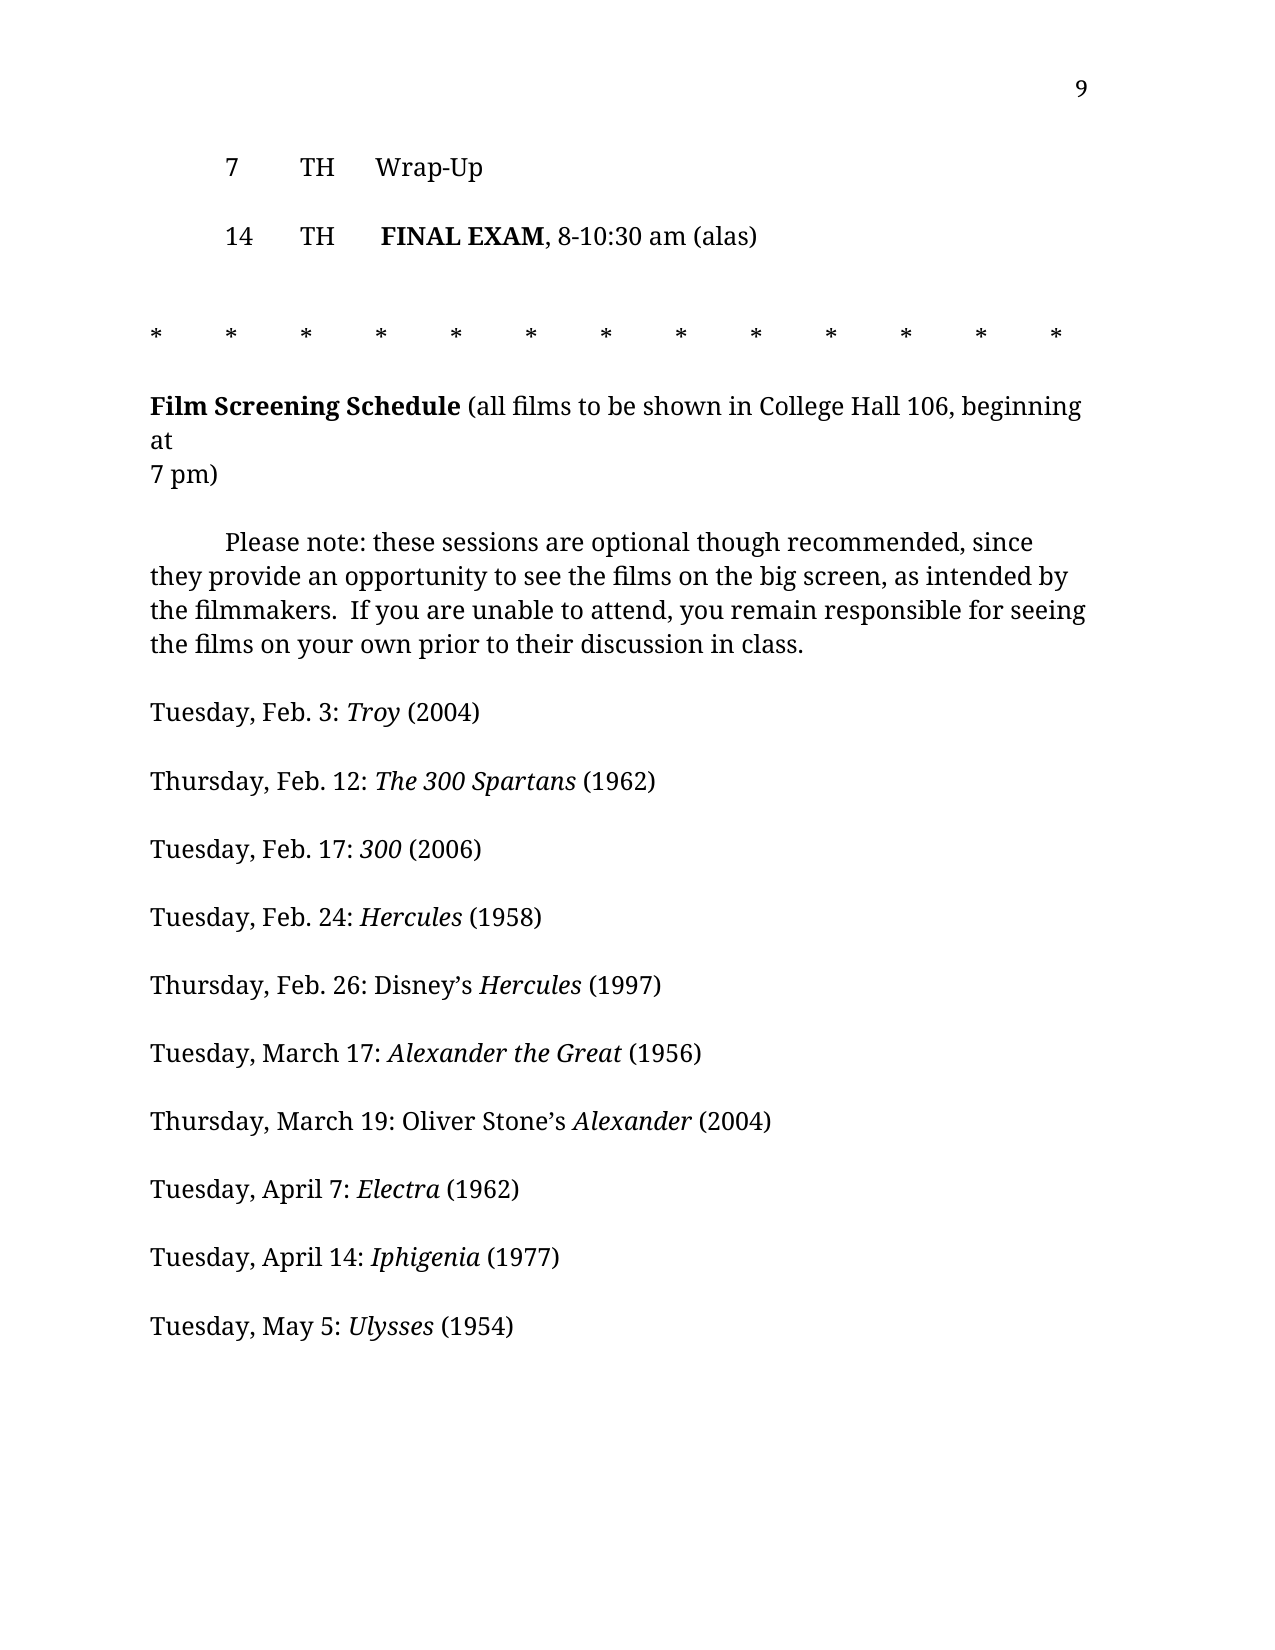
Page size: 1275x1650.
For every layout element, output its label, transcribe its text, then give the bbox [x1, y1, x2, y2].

text Please note: these sessions are optional though recommended, since they provide an opportunity to see the films on the big screen, as intended by the filmmakers. If you are unable to attend, you remain responsible for seeing the films on your own prior to their discussion in class. [150, 525, 1087, 661]
text Tuesday, Feb. 24: Hercules (1958) [150, 899, 1087, 933]
text Thursday, Feb. 26: Disney’s Hercules (1997) [150, 967, 1087, 1002]
text 14 TH FINAL EXAM, 8-10:30 am (alas) [150, 218, 1087, 252]
text Film Screening Schedule (all films to be shown in College Hall 106, beginning at [150, 388, 1087, 457]
text Tuesday, April 14: Iphigenia (1977) [150, 1240, 1087, 1274]
text 7 pm) [150, 457, 1087, 491]
text Thursday, March 19: Oliver Stone’s Alexander (2004) [150, 1104, 1087, 1138]
text Tuesday, March 17: Alexander the Great (1956) [150, 1036, 1087, 1070]
text * * * * * * * * * * * * * [150, 320, 1087, 354]
text Tuesday, Feb. 17: 300 (2006) [150, 831, 1087, 865]
text Tuesday, Feb. 3: Troy (2004) [150, 695, 1087, 729]
text Tuesday, May 5: Ulysses (1954) [150, 1308, 1087, 1342]
text Tuesday, April 7: Electra (1962) [150, 1172, 1087, 1206]
text 7 TH Wrap-Up [150, 150, 1087, 184]
text Thursday, Feb. 12: The 300 Spartans (1962) [150, 763, 1087, 797]
